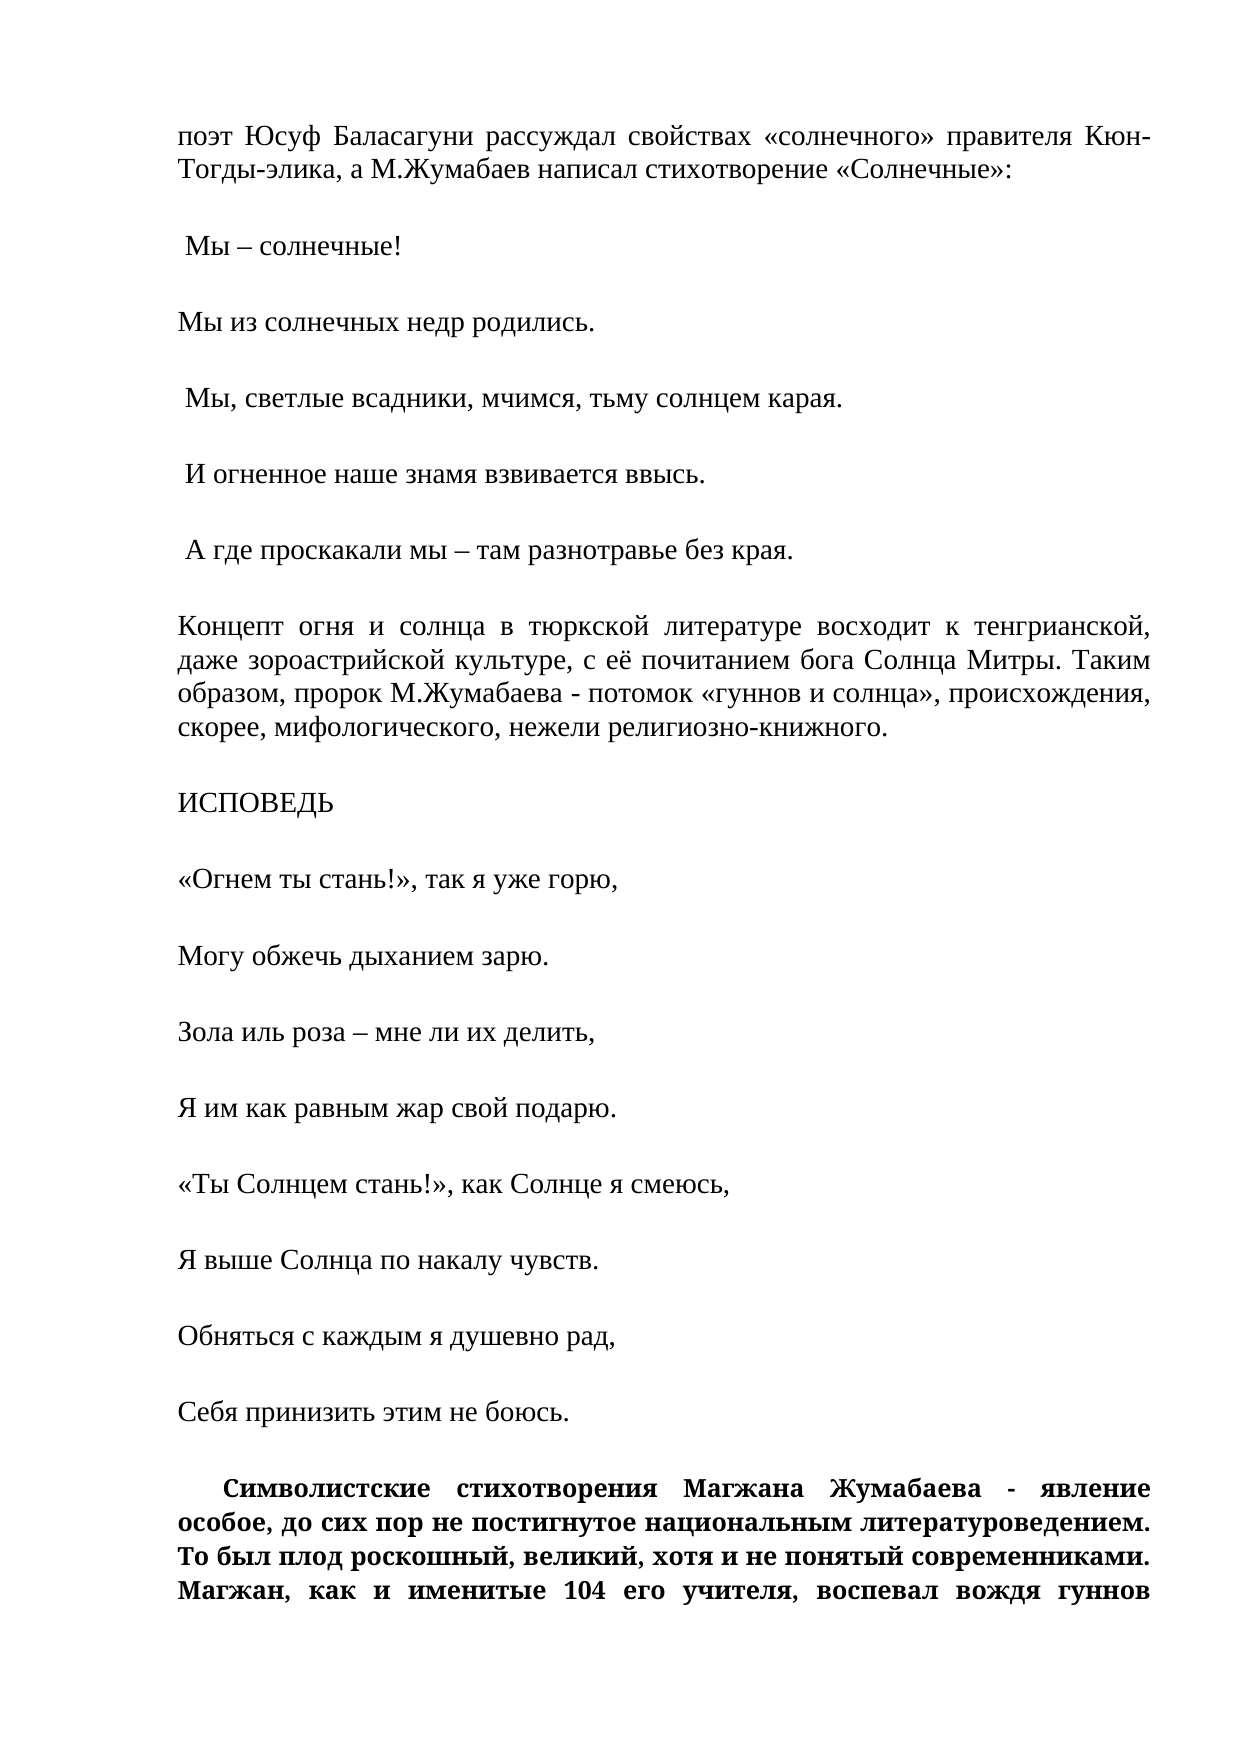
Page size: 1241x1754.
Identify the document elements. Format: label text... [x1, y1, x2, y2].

text И огненное наше знамя взвивается ввысь. [177, 456, 1152, 490]
text Я выше Солнца по накалу чувств. [177, 1242, 1152, 1276]
text Концепт огня и солнца в тюркской литературе восходит к тенгрианской, даже зороастрийской культуре, с её почитанием бога Солнца Митры. Таким образом, пророк М.Жумабаева - потомок «гуннов и солнца», происхождения, скорее, мифологического, нежели религиозно-книжного. [177, 608, 1152, 743]
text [177, 118, 1152, 185]
text Себя принизить этим не боюсь. [177, 1394, 1152, 1428]
text Обняться с каждым я душевно рад, [177, 1318, 1152, 1352]
text Зола иль роза – мне ли их делить, [177, 1014, 1152, 1047]
text А где проскакали мы – там разнотравье без края. [177, 532, 1152, 566]
text Могу обжечь дыханием зарю. [177, 938, 1152, 971]
text «Ты Солнцем стань!», как Солнце я смеюсь, [177, 1166, 1152, 1199]
text «Огнем ты стань!», так я уже горю, [177, 861, 1152, 895]
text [177, 1471, 1152, 1607]
text Мы, светлые всадники, мчимся, тьму солнцем карая. [177, 380, 1152, 414]
text Я им как равным жар свой подарю. [177, 1090, 1152, 1123]
text Мы из солнечных недр родились. [177, 304, 1152, 337]
text ИСПОВЕДЬ [177, 785, 1152, 819]
text Мы – солнечные! [177, 228, 1152, 261]
